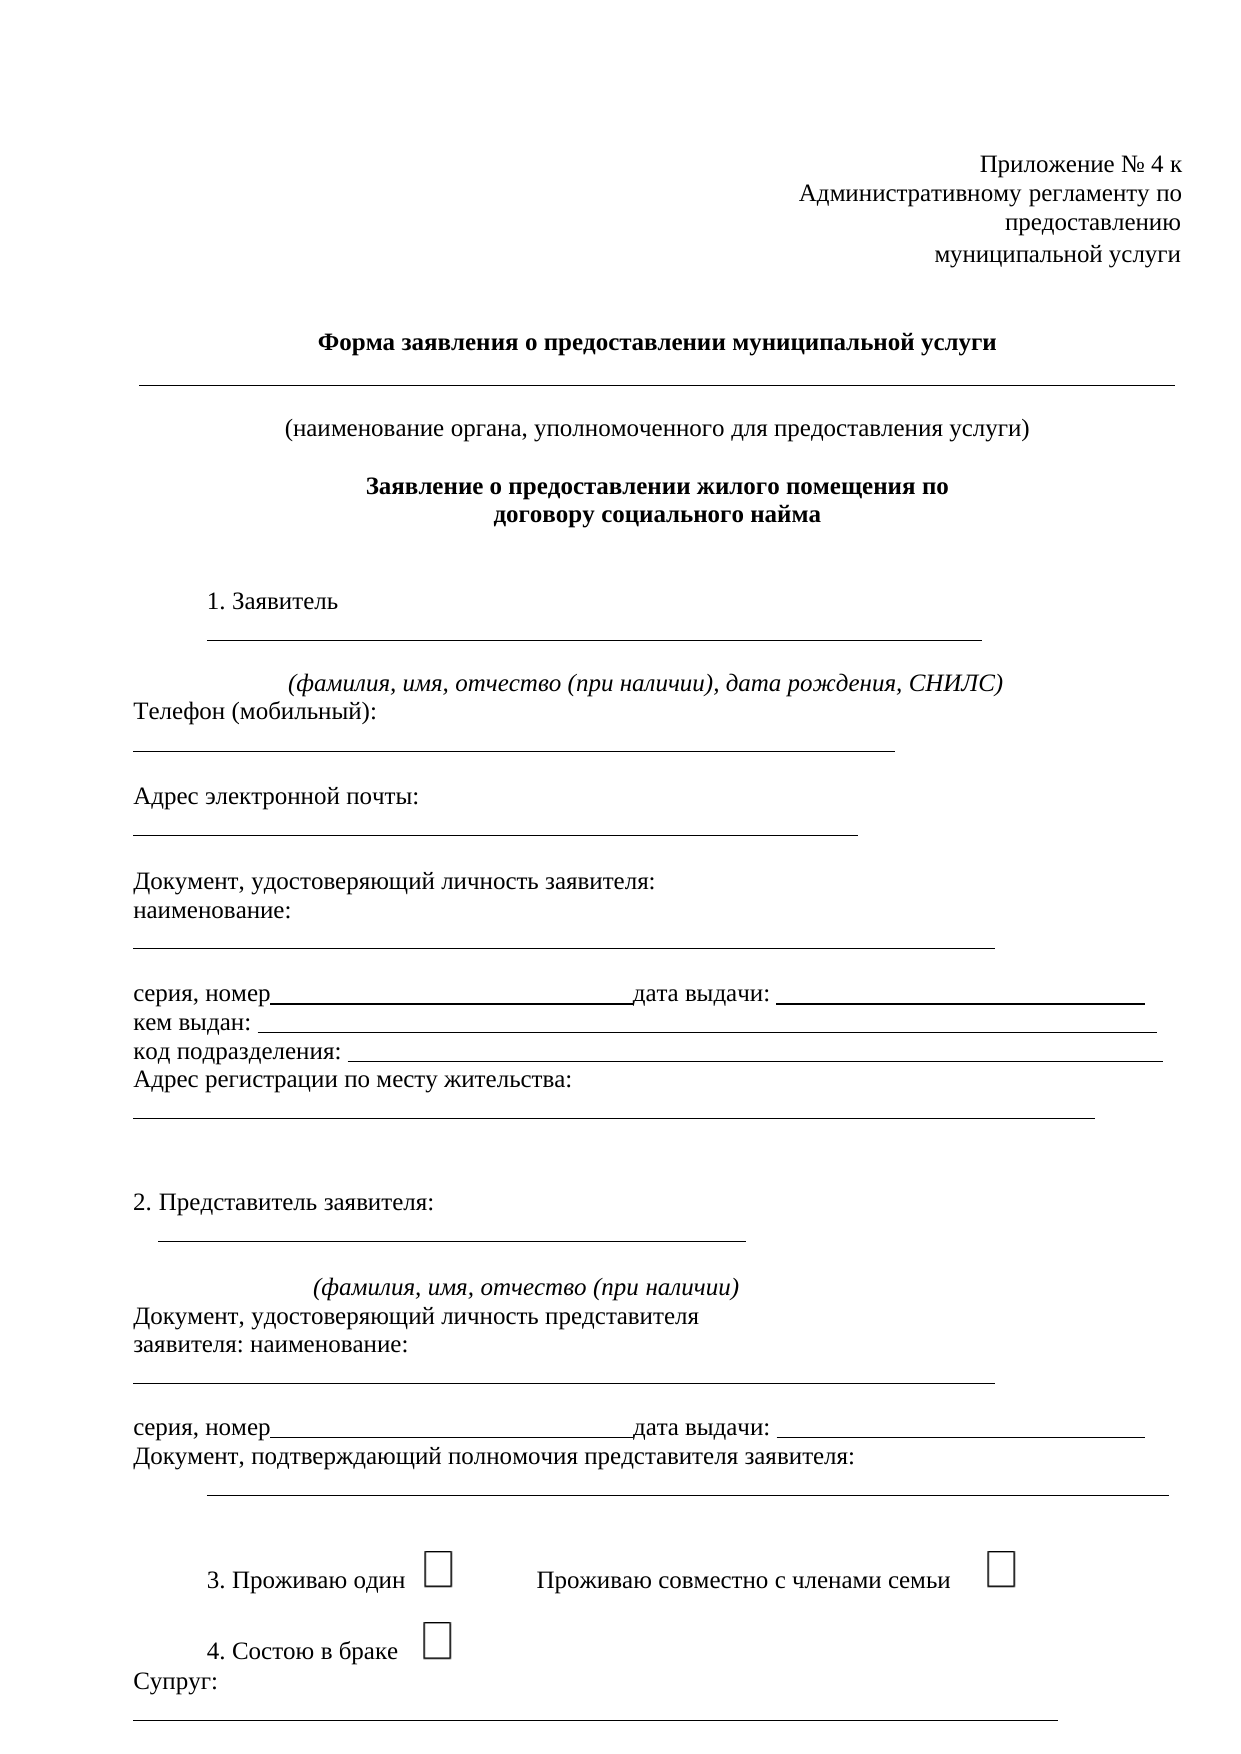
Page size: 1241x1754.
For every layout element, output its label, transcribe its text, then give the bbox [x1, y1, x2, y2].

list Состою в браке Супруг: [133, 1623, 453, 1694]
text Телефон (мобильный): [133, 697, 1205, 725]
text серия, номер дата выдачи: кем выдан: код подразделения: Адрес регистрации по месту жительства: [133, 978, 1160, 1093]
text Документ, удостоверяющий личность заявителя: наименование: [133, 866, 712, 924]
picture [986, 1551, 1017, 1589]
picture [422, 1622, 453, 1661]
text (наименование органа, уполномоченного для предоставления услуги) [134, 416, 1179, 442]
text муниципальной услуги [119, 235, 1181, 269]
text (фамилия, имя, отчество (при наличии), дата рождения, СНИЛС) [288, 671, 1205, 697]
list Представитель заявителя: [133, 1187, 1205, 1215]
text Документ, подтверждающий полномочия представителя заявителя: [133, 1441, 1205, 1470]
list Заявитель [207, 586, 1205, 614]
text Приложение № 4 к Административному регламенту по предоставлению [721, 149, 1182, 235]
text (фамилия, имя, отчество (при наличии) Документ, удостоверяющий личность представителя заявителя: наименование: [133, 1272, 815, 1358]
subtitle Форма заявления о предоставлении муниципальной услуги [135, 327, 1179, 356]
subtitle Заявление о предоставлении жилого помещения по договору социального найма [336, 471, 978, 528]
picture [423, 1551, 454, 1565]
list Проживаю один Проживаю совместно с членами семьи [207, 1565, 1205, 1593]
text серия, номер дата выдачи: [133, 1413, 1205, 1441]
text Адрес электронной почты: [133, 782, 1205, 810]
